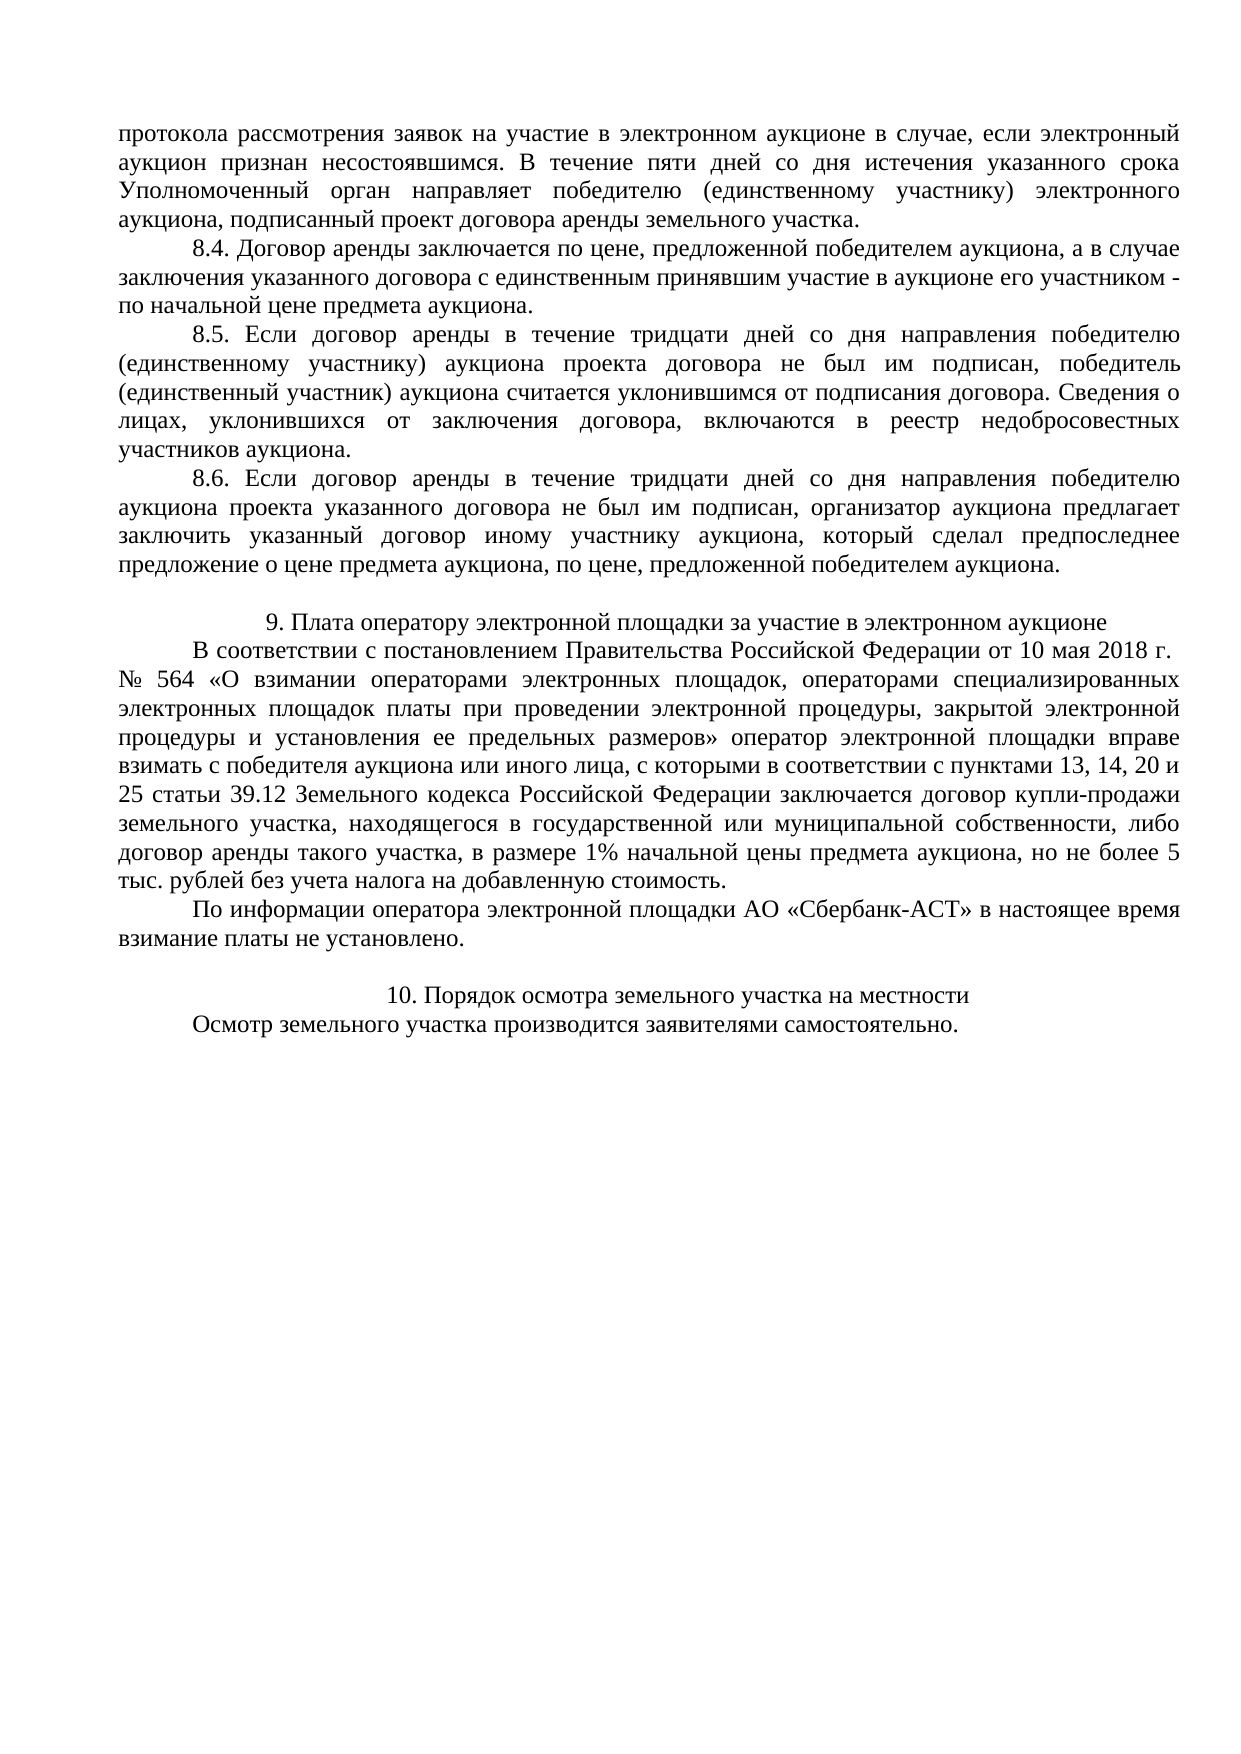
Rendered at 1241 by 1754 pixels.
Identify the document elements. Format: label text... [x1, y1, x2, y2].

text Осмотр земельного участка производится заявителями самостоятельно. [118, 1009, 1181, 1038]
text В соответствии с постановлением Правительства Российской Федерации от 10 мая 2018 г. № 564 «О взимании операторами электронных площадок, операторами специализированных электронных площадок платы при проведении электронной процедуры, закрытой электронной процедуры и установления ее предельных размеров» оператор электронной площадки вправе взимать с победителя аукциона или иного лица, с которыми в соответствии с пунктами 13, 14, 20 и 25 статьи 39.12 Земельного кодекса Российской Федерации заключается договор купли-продажи земельного участка, находящегося в государственной или муниципальной собственности, либо договор аренды такого участка, в размере 1% начальной цены предмета аукциона, но не более 5 тыс. рублей без учета налога на добавленную стоимость. [118, 636, 1181, 894]
text 8.6. Если договор аренды в течение тридцати дней со дня направления победителю аукциона проекта указанного договора не был им подписан, организатор аукциона предлагает заключить указанный договор иному участнику аукциона, который сделал предпоследнее предложение о цене предмета аукциона, по цене, предложенной победителем аукциона. [118, 463, 1181, 578]
text 8.4. Договор аренды заключается по цене, предложенной победителем аукциона, а в случае заключения указанного договора с единственным принявшим участие в аукционе его участником - по начальной цене предмета аукциона. [118, 233, 1181, 319]
text По информации оператора электронной площадки АО «Сбербанк-АСТ» в настоящее время взимание платы не установлено. [118, 894, 1181, 952]
text 8.5. Если договор аренды в течение тридцати дней со дня направления победителю (единственному участнику) аукциона проекта договора не был им подписан, победитель (единственный участник) аукциона считается уклонившимся от подписания договора. Сведения о лицах, уклонившихся от заключения договора, включаются в реестр недобросовестных участников аукциона. [118, 319, 1181, 463]
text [118, 118, 1181, 233]
text 9. Плата оператору электронной площадки за участие в электронном аукционе [118, 607, 1181, 636]
text 10. Порядок осмотра земельного участка на местности [118, 981, 1181, 1009]
